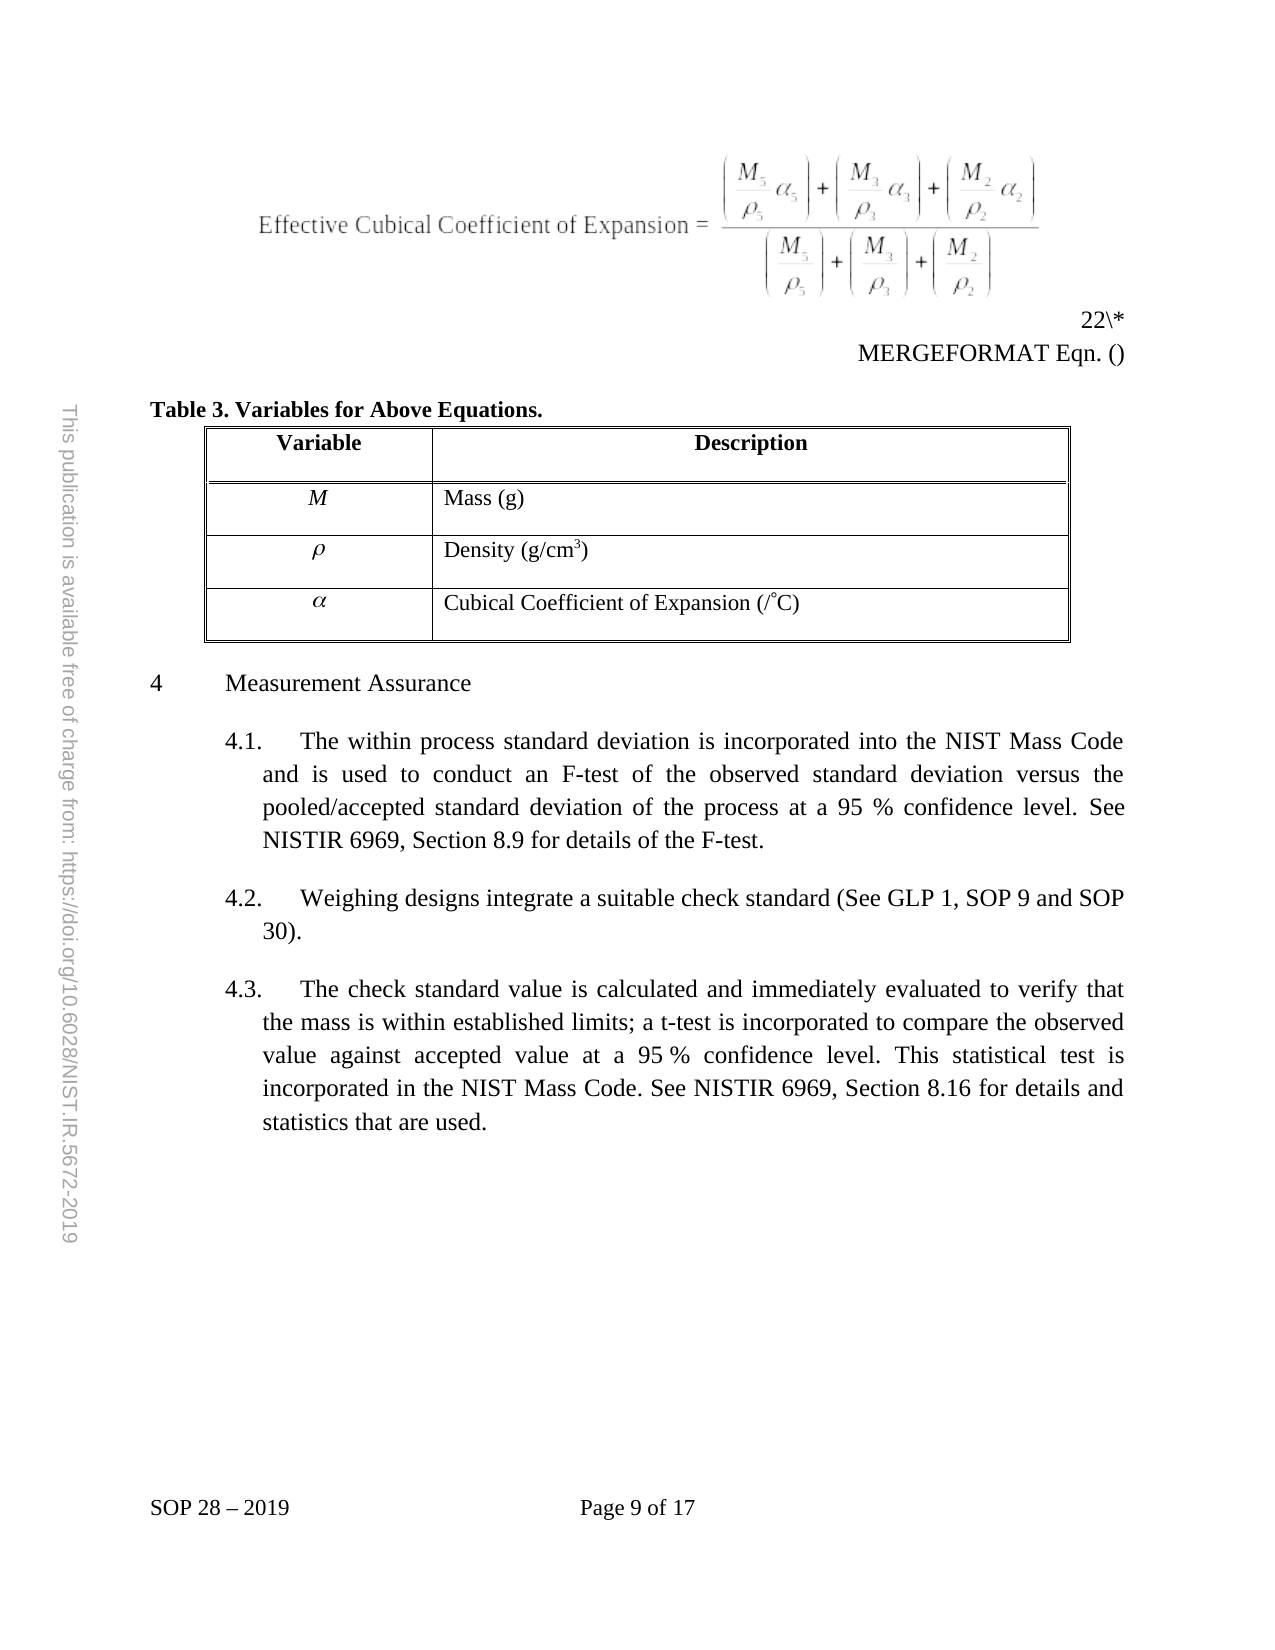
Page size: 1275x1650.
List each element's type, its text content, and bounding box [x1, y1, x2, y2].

table_cell M [207, 481, 432, 535]
subtitle Weighing designs integrate a suitable check standard (See GLP 1, SOP 9 and SOP 30). [225, 883, 1125, 945]
text Table 3. Variables for Above Equations. [150, 396, 1125, 422]
table_cell [207, 589, 432, 640]
table_header Description [433, 429, 1068, 481]
table_cell [207, 536, 432, 588]
table_header Variable [207, 429, 432, 481]
subtitle The within process standard deviation is incorporated into the NIST Mass Code and is used to conduct an F-test of the observed standard deviation versus the pooled/accepted standard deviation of the process at a 95 % confidence level. See NISTIR 6969, Section 8.9 for details of the F-test. [225, 726, 1125, 854]
table_cell Cubical Coefficient of Expansion (/C) [433, 589, 1068, 640]
subtitle The check standard value is calculated and immediately evaluated to verify that the mass is within established limits; a t-test is incorporated to compare the observed value against accepted value at a 95 % confidence level. This statistical test is incorporated in the NIST Mass Code. See NISTIR 6969, Section 8.16 for details and statistics that are used. [225, 974, 1125, 1135]
table_cell Mass (g) [433, 481, 1068, 535]
table_cell Density (g/cm3) [433, 536, 1068, 588]
subtitle Measurement Assurance [150, 668, 1125, 697]
